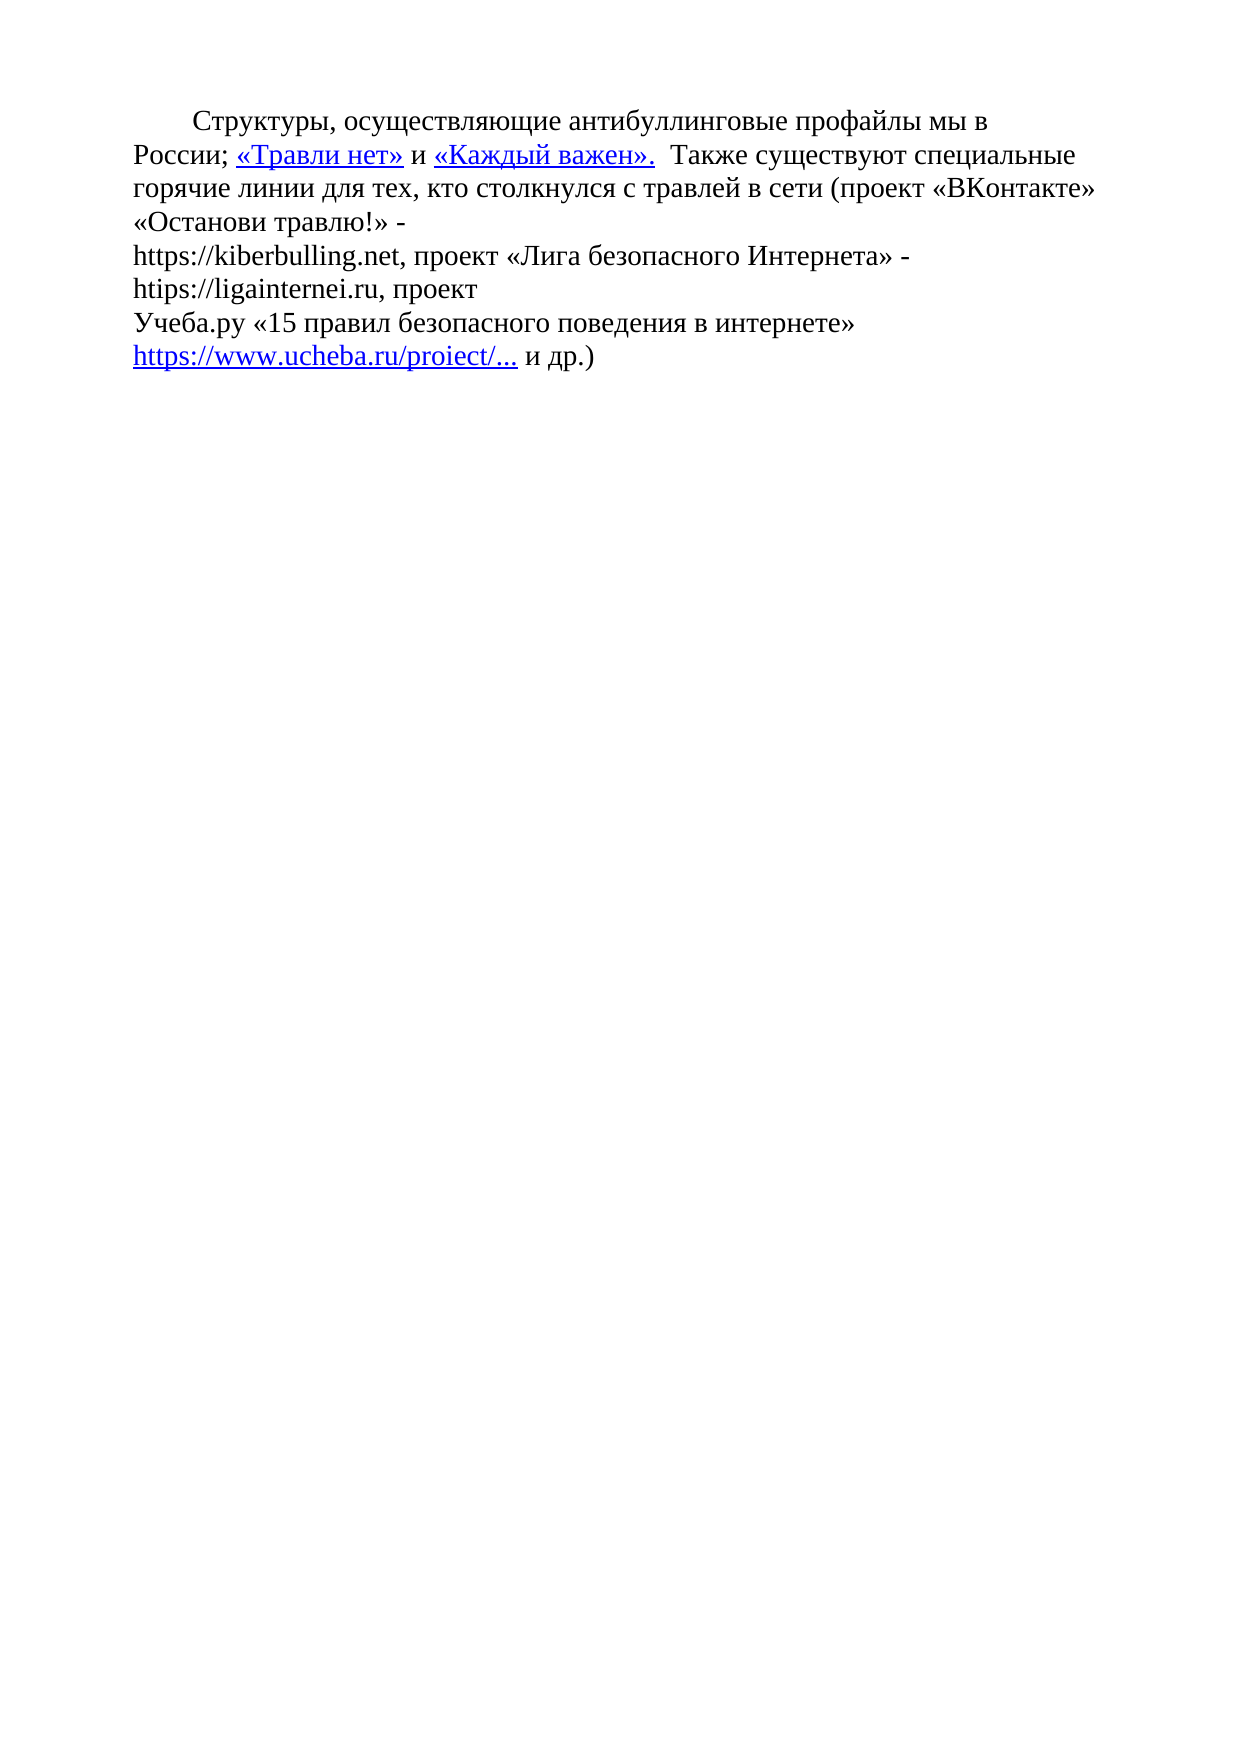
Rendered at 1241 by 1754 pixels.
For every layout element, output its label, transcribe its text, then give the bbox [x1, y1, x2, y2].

text Структуры, осуществляющие антибуллинговые профайлы мы в России; «Травли нет» и «Каждый важен». Также существуют специальные горячие линии для тех, кто столкнулся с травлей в сети (проект «ВКонтакте» «Останови травлю!» - https://kiberbulling.net, проект «Лига безопасного Интернета» - htips://ligainternei.ru, проект Учеба.ру «15 правил безопасного поведения в интернете» https://www.ucheba.ru/proiect/... и др.) [133, 103, 1152, 372]
